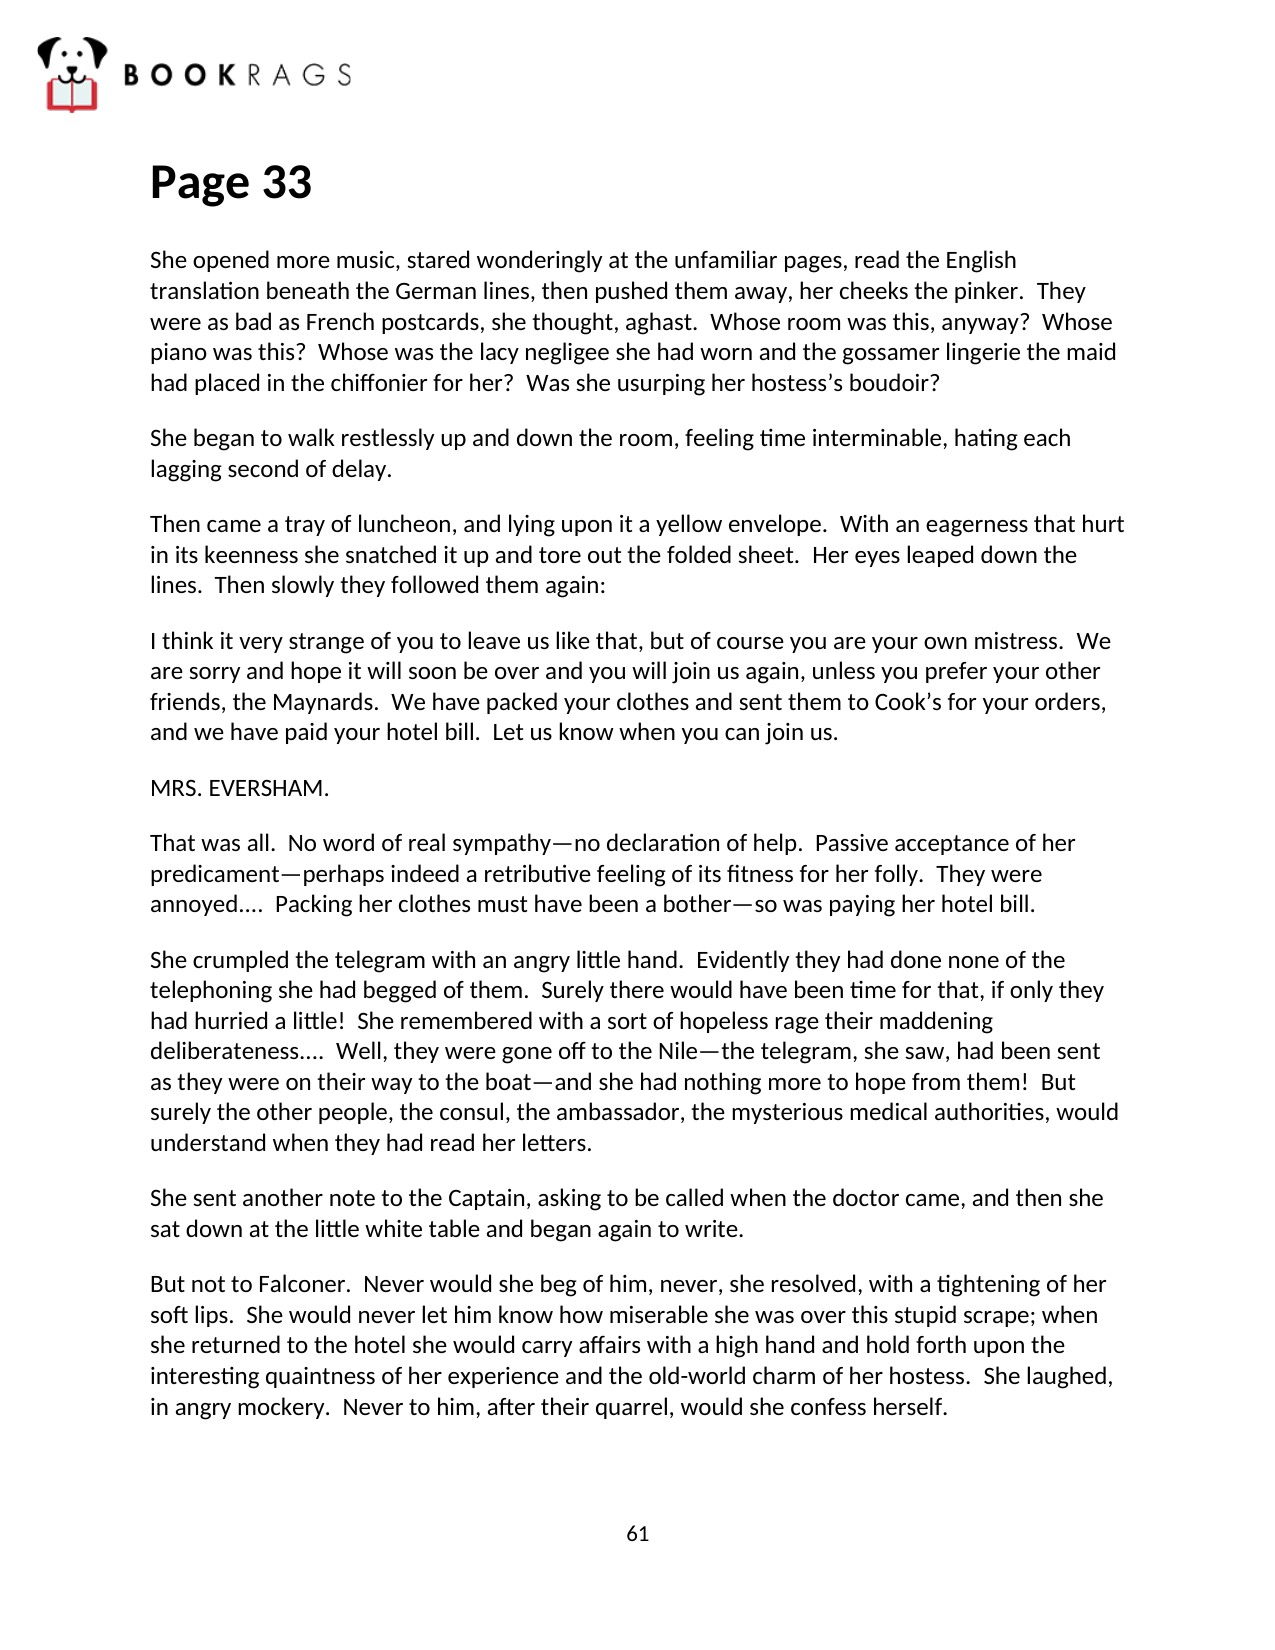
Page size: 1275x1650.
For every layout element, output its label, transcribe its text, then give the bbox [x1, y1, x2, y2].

text She crumpled the telegram with an angry little hand. Evidently they had done none of the telephoning she had begged of them. Surely there would have been time for that, if only they had hurried a little! She remembered with a sort of hopeless rage their maddening deliberateness.... Well, they were gone off to the Nile—­the telegram, she saw, had been sent as they were on their way to the boat—­and she had nothing more to hope from them! But surely the other people, the consul, the ambassador, the mysterious medical authorities, would understand when they had read her letters. [150, 944, 1125, 1158]
text I think it very strange of you to leave us like that, but of course you are your own mistress. We are sorry and hope it will soon be over and you will join us again, unless you prefer your other friends, the Maynards. We have packed your clothes and sent them to Cook’s for your orders, and we have paid your hotel bill. Let us know when you can join us. [150, 625, 1125, 747]
text She opened more music, stared wonderingly at the unfamiliar pages, read the English translation beneath the German lines, then pushed them away, her cheeks the pinker. They were as bad as French postcards, she thought, aghast. Whose room was this, anyway? Whose piano was this? Whose was the lacy negligee she had worn and the gossamer lingerie the maid had placed in the chiffonier for her? Was she usurping her hostess’s boudoir? [150, 244, 1125, 397]
text MRS. EVERSHAM. [150, 772, 1125, 802]
text She began to walk restlessly up and down the room, feeling time interminable, hating each lagging second of delay. [150, 422, 1125, 483]
text But not to Falconer. Never would she beg of him, never, she resolved, with a tightening of her soft lips. She would never let him know how miserable she was over this stupid scrape; when she returned to the hotel she would carry affairs with a high hand and hold forth upon the interesting quaintness of her experience and the old-world charm of her hostess. She laughed, in angry mockery. Never to him, after their quarrel, would she confess herself. [150, 1269, 1125, 1421]
text Page 33 [150, 150, 1125, 211]
text She sent another note to the Captain, asking to be called when the doctor came, and then she sat down at the little white table and began again to write. [150, 1183, 1125, 1244]
text Then came a tray of luncheon, and lying upon it a yellow envelope. With an eagerness that hurt in its keenness she snatched it up and tore out the folded sheet. Her eyes leaped down the lines. Then slowly they followed them again: [150, 508, 1125, 600]
picture [37, 37, 351, 113]
text That was all. No word of real sympathy—­no declaration of help. Passive acceptance of her predicament—­perhaps indeed a retributive feeling of its fitness for her folly. They were annoyed.... Packing her clothes must have been a bother—­so was paying her hotel bill. [150, 827, 1125, 919]
